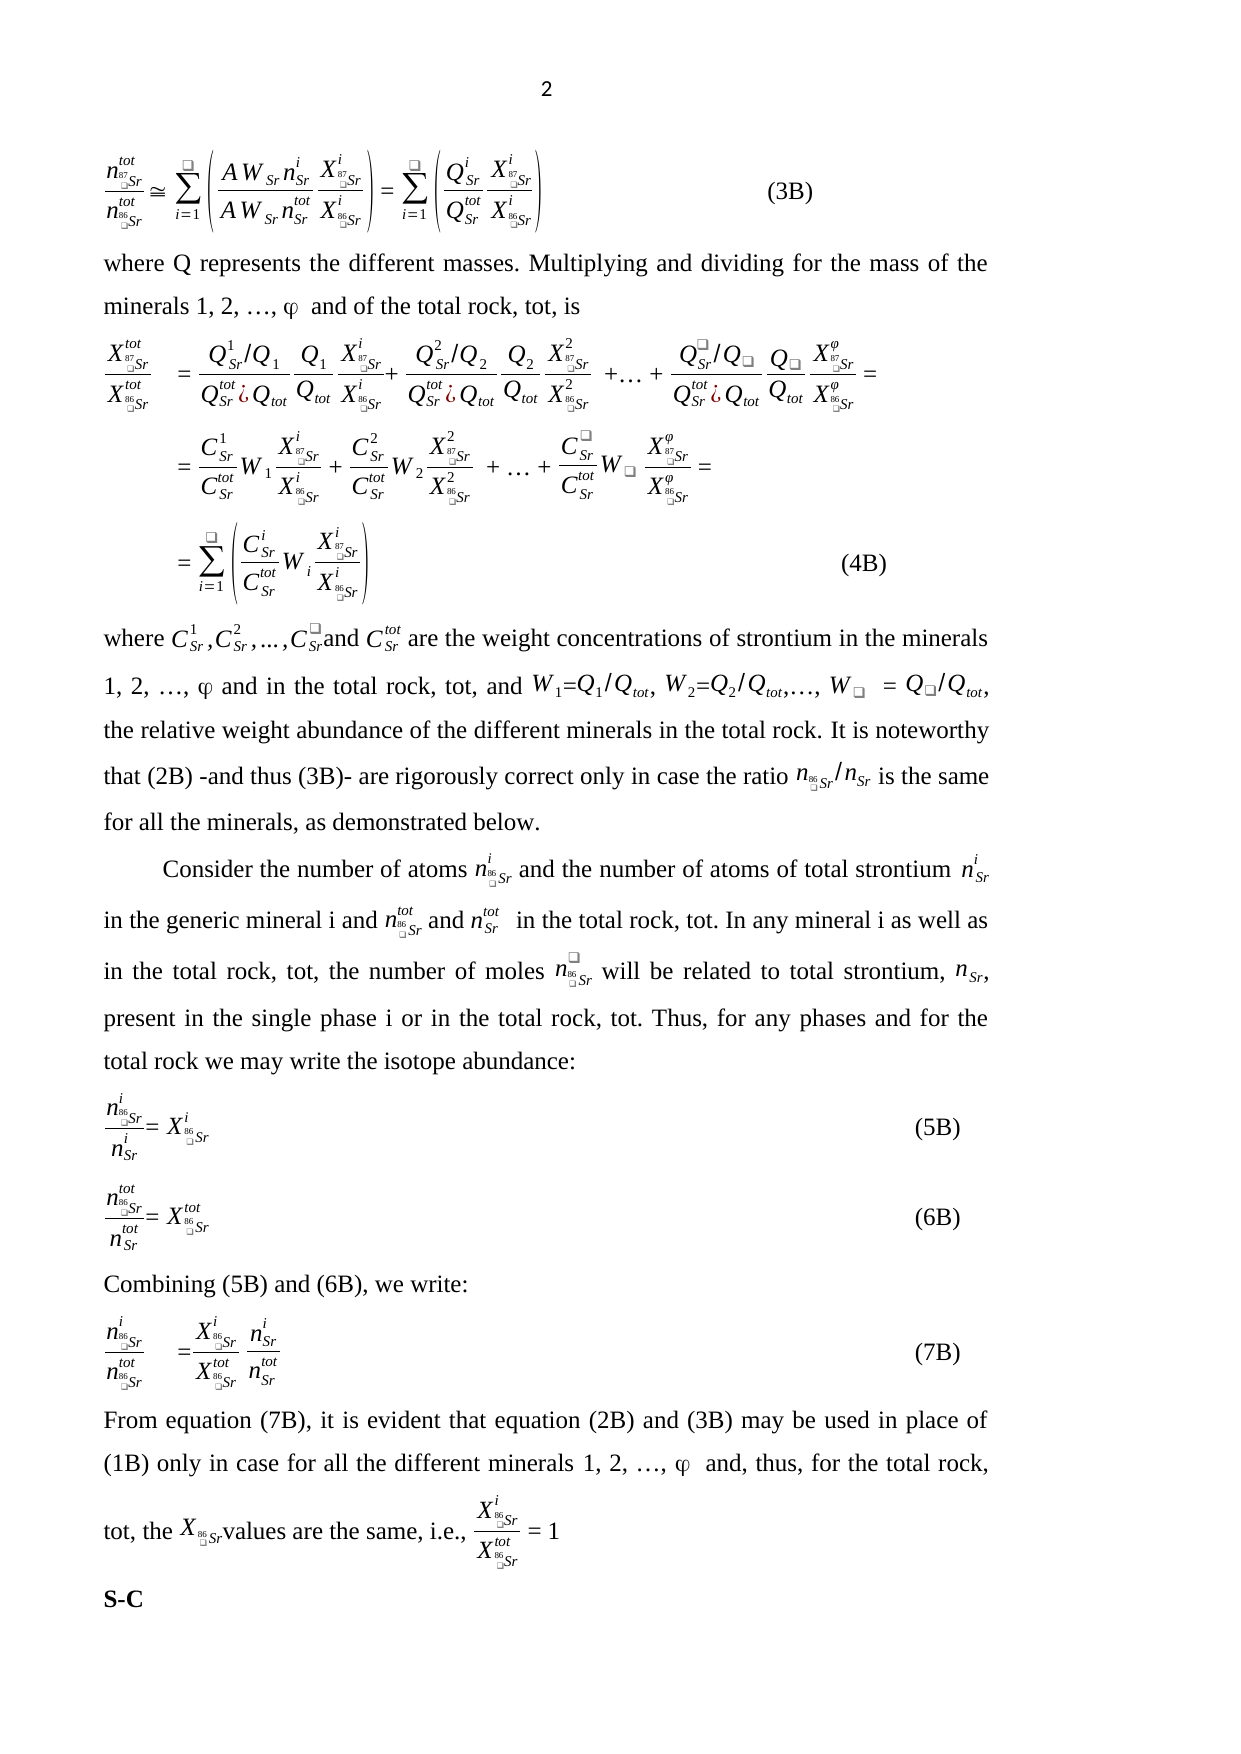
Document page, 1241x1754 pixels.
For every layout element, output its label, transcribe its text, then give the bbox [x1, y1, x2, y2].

list = + + … + = [103, 427, 989, 506]
list Consider the number of atoms and the number of atoms of total strontium in the generic mineral i and and in the total rock, tot. In any mineral i as well as in the total rock, tot, the number of moles will be related to total strontium, , present in the single phase i or in the total rock, tot. Thus, for any phases and for the total rock we may write the isotope abundance: [103, 850, 989, 1074]
list Combining (5B) and (6B), we write: [103, 1269, 989, 1298]
list where and are the weight concentrations of strontium in the minerals 1, 2, …, and in the total rock, tot, and =, =,…, = , the relative weight abundance of the different minerals in the total rock. It is noteworthy that (2B) -and thus (3B)- are rigorously correct only in case the ratio is the same for all the minerals, as demonstrated below. [103, 620, 989, 835]
list where Q represents the different masses. Multiplying and dividing for the mass of the minerals 1, 2, …, and of the total rock, tot, is [103, 248, 989, 320]
list = (5B) [103, 1089, 989, 1165]
list = (6B) [103, 1179, 989, 1255]
list = (7B) [103, 1312, 989, 1391]
list From equation (7B), it is evident that equation (2B) and (3B) may be used in place of (1B) only in case for all the different minerals 1, 2, …, and, thus, for the total rock, tot, the values are the same, i.e., = 1 [103, 1405, 989, 1569]
list S-C [103, 1584, 989, 1613]
list = (3B) [103, 148, 989, 234]
list = (4B) [103, 520, 989, 606]
list = + +… + = [103, 334, 989, 413]
